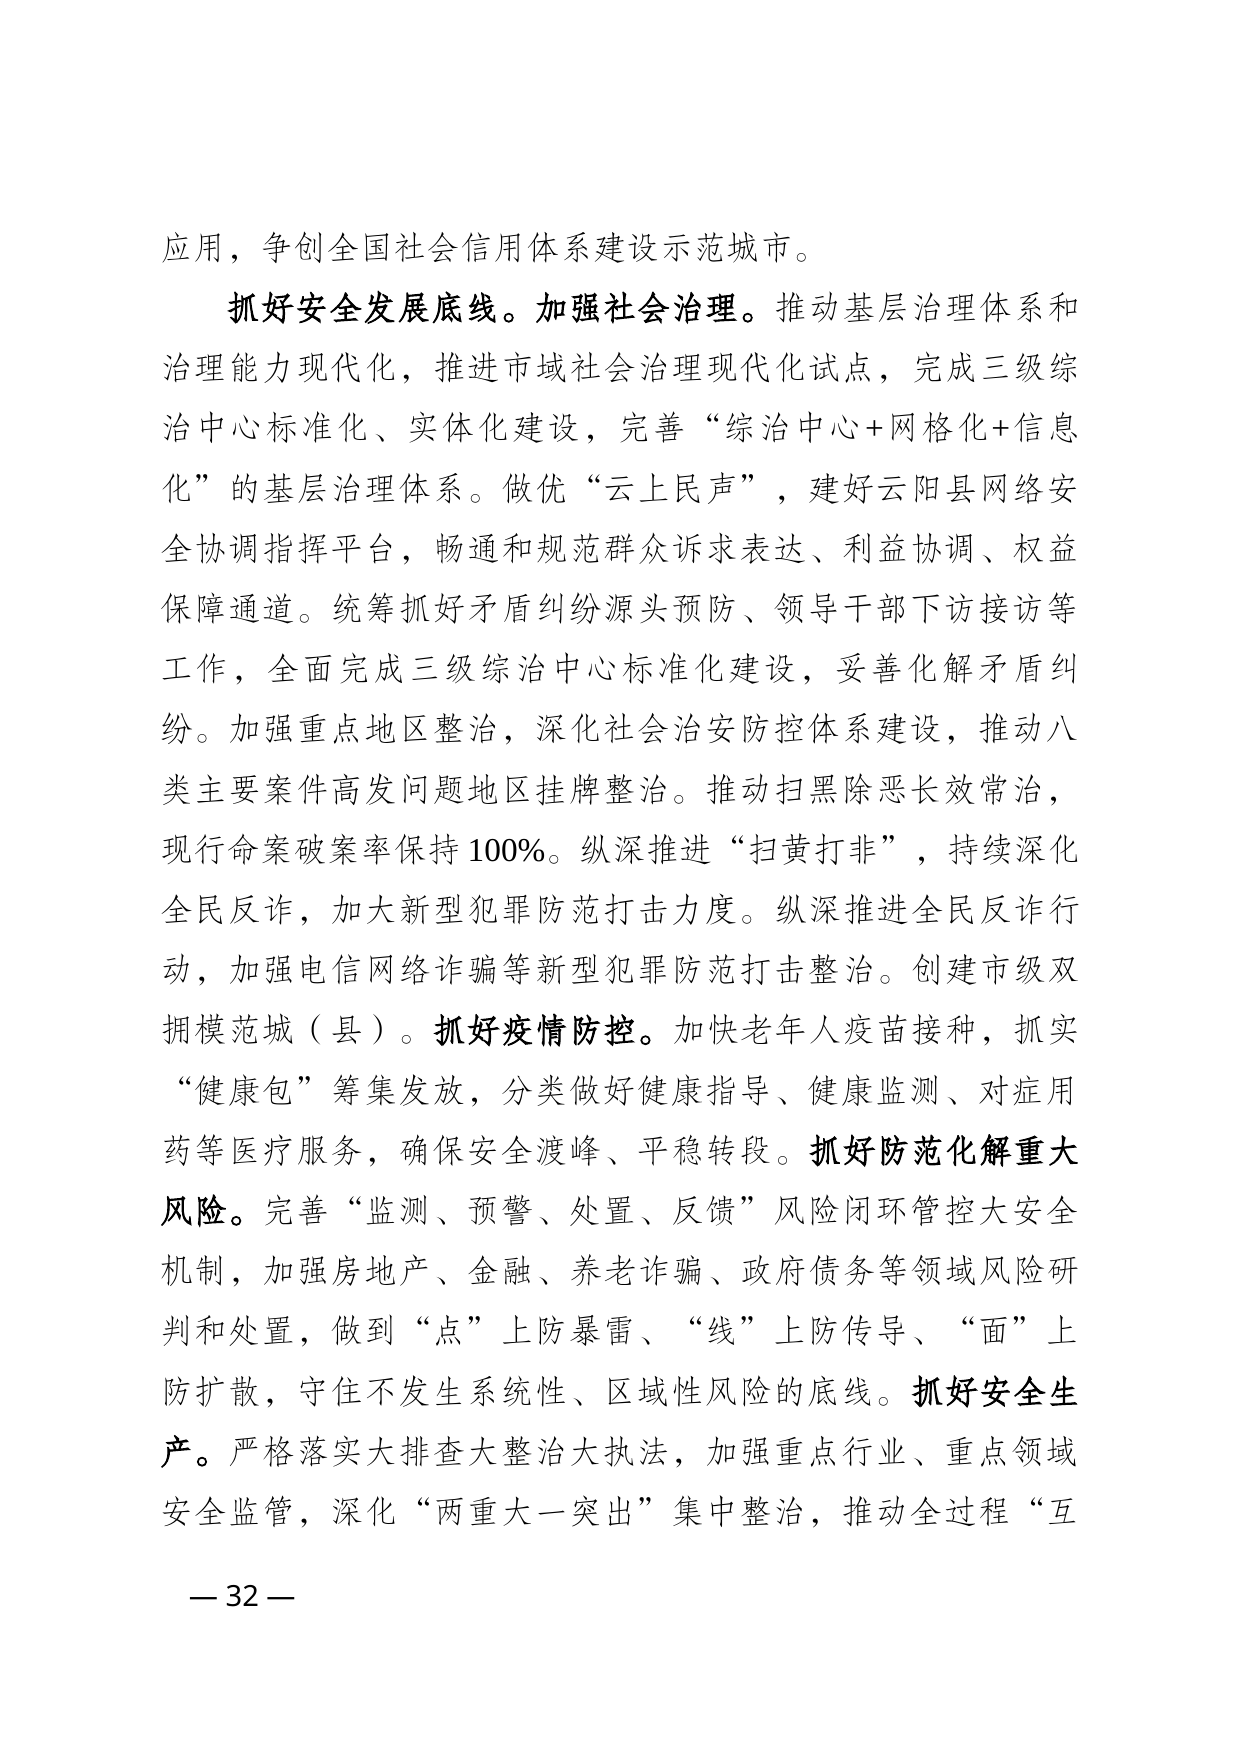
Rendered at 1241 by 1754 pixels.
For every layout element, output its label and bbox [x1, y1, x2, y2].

text [159, 271, 1081, 1536]
text [159, 226, 1081, 271]
